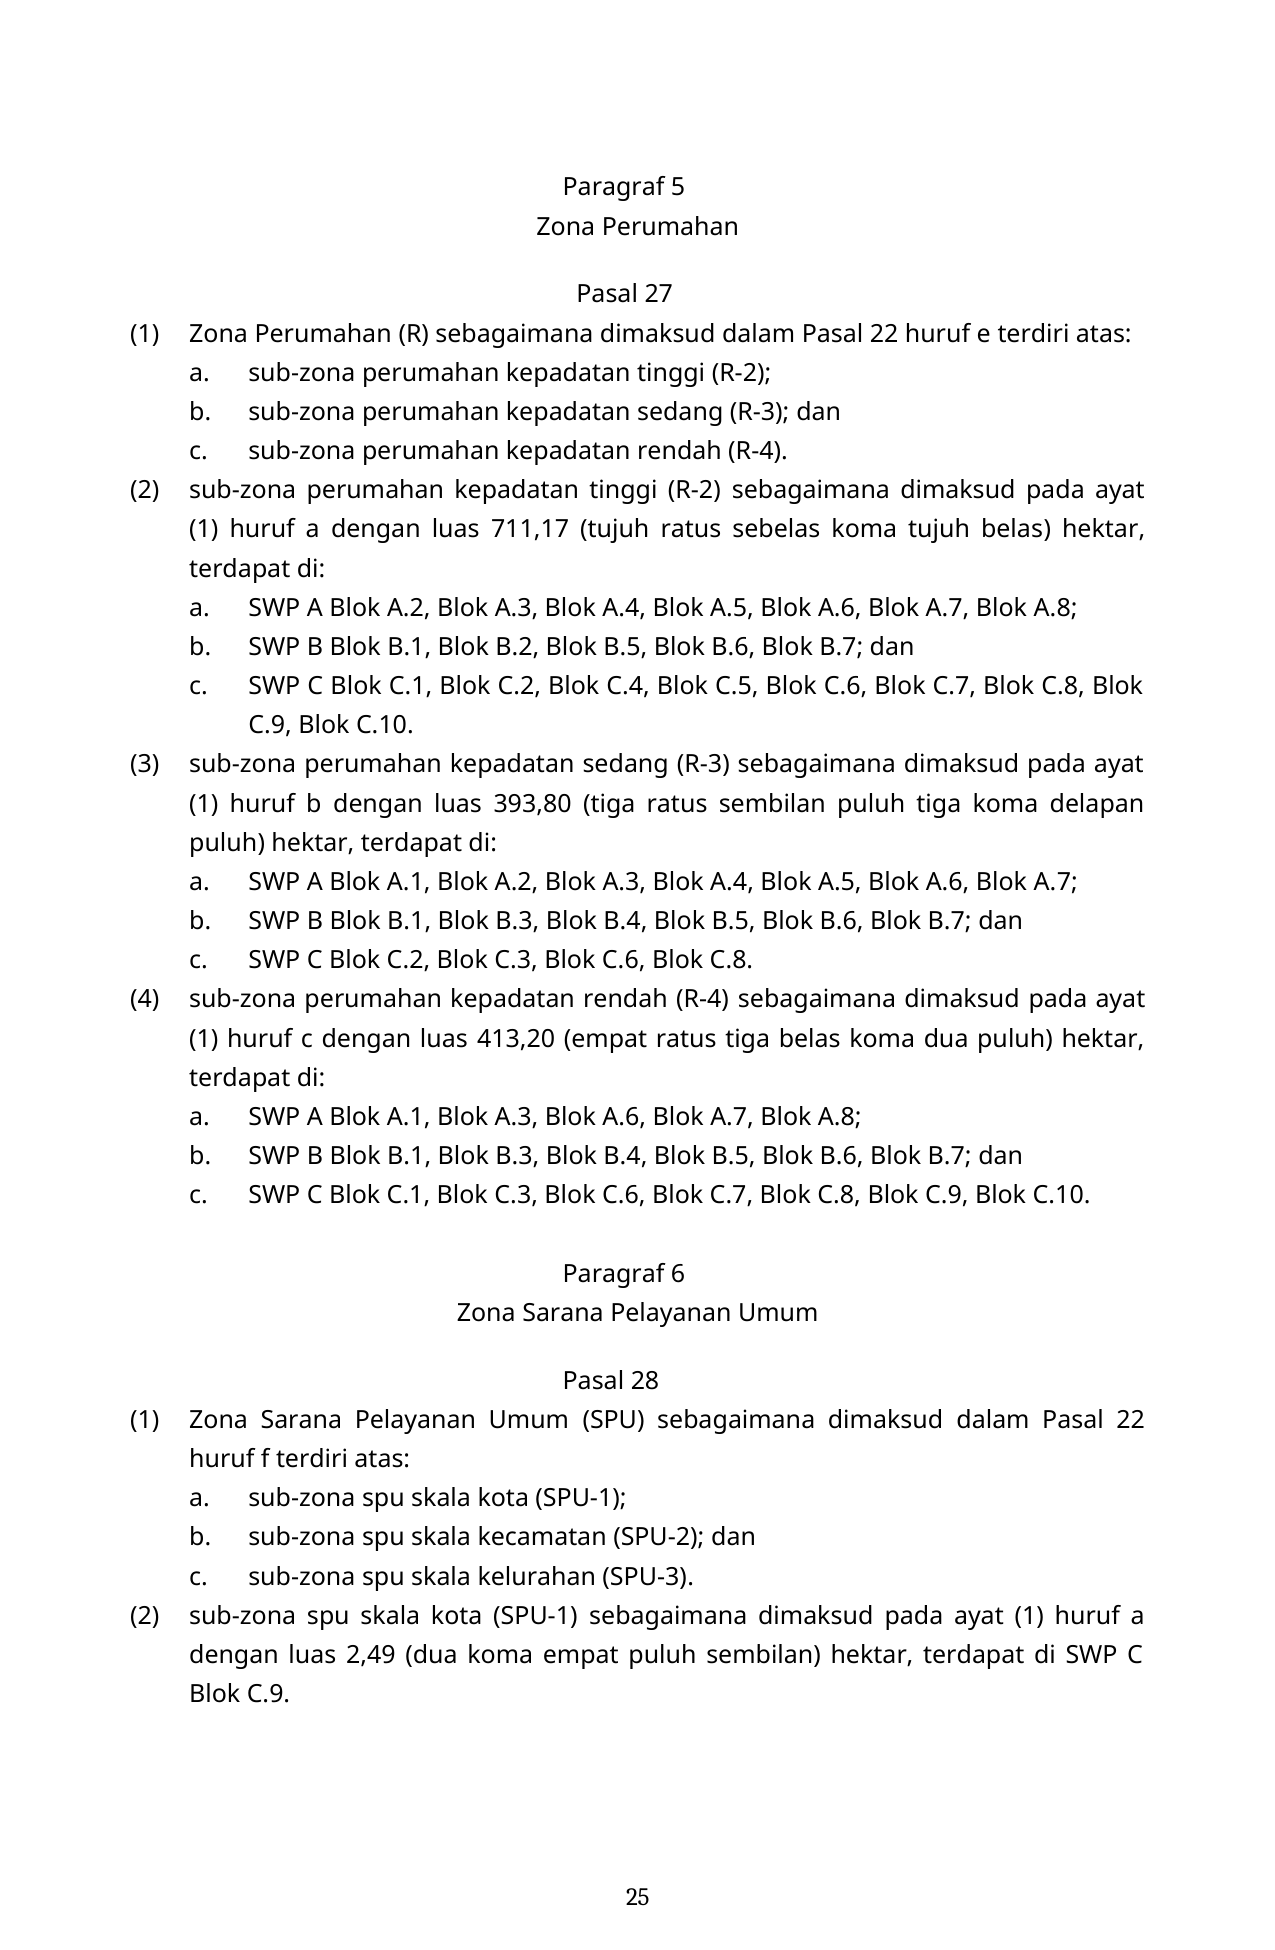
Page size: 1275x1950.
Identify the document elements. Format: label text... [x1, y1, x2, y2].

list sub-zona spu skala kota (SPU-1) sebagaimana dimaksud pada ayat (1) huruf a dengan luas 2,49 (dua koma empat puluh sembilan) hektar, terdapat di SWP C Blok C.9. [130, 1597, 1145, 1710]
subtitle Zona Perumahan [130, 208, 1145, 242]
list SWP A Blok A.2, Blok A.3, Blok A.4, Blok A.5, Blok A.6, Blok A.7, Blok A.8; [189, 589, 1145, 623]
list sub-zona perumahan kepadatan tinggi (R-2) sebagaimana dimaksud pada ayat (1) huruf a dengan luas 711,17 (tujuh ratus sebelas koma tujuh belas) hektar, terdapat di: [130, 472, 1145, 584]
list SWP B Blok B.1, Blok B.2, Blok B.5, Blok B.6, Blok B.7; dan [189, 629, 1145, 663]
list SWP A Blok A.1, Blok A.3, Blok A.6, Blok A.7, Blok A.8; [189, 1099, 1145, 1133]
list sub-zona perumahan kepadatan tinggi (R-2); [189, 354, 1145, 388]
list Zona Perumahan (R) sebagaimana dimaksud dalam Pasal 22 huruf e terdiri atas: [130, 315, 1145, 349]
list Zona Sarana Pelayanan Umum (SPU) sebagaimana dimaksud dalam Pasal 22 huruf f terdiri atas: [130, 1402, 1145, 1475]
list sub-zona spu skala kecamatan (SPU-2); dan [189, 1519, 1145, 1553]
list sub-zona perumahan kepadatan sedang (R-3); dan [189, 394, 1145, 428]
subtitle Zona Sarana Pelayanan Umum [130, 1294, 1145, 1328]
list sub-zona spu skala kelurahan (SPU-3). [189, 1558, 1145, 1592]
list SWP B Blok B.1, Blok B.3, Blok B.4, Blok B.5, Blok B.6, Blok B.7; dan [189, 1138, 1145, 1172]
list sub-zona perumahan kepadatan rendah (R-4) sebagaimana dimaksud pada ayat (1) huruf c dengan luas 413,20 (empat ratus tiga belas koma dua puluh) hektar, terdapat di: [130, 981, 1145, 1093]
list SWP C Blok C.1, Blok C.3, Blok C.6, Blok C.7, Blok C.8, Blok C.9, Blok C.10. [189, 1177, 1145, 1211]
list SWP C Blok C.2, Blok C.3, Blok C.6, Blok C.8. [189, 942, 1145, 976]
list SWP A Blok A.1, Blok A.2, Blok A.3, Blok A.4, Blok A.5, Blok A.6, Blok A.7; [189, 864, 1145, 898]
list sub-zona perumahan kepadatan rendah (R-4). [189, 433, 1145, 467]
list sub-zona spu skala kota (SPU-1); [189, 1480, 1145, 1514]
list sub-zona perumahan kepadatan sedang (R-3) sebagaimana dimaksud pada ayat (1) huruf b dengan luas 393,80 (tiga ratus sembilan puluh tiga koma delapan puluh) hektar, terdapat di: [130, 746, 1145, 858]
list SWP C Blok C.1, Blok C.2, Blok C.4, Blok C.5, Blok C.6, Blok C.7, Blok C.8, Blok C.9, Blok C.10. [189, 668, 1145, 741]
list SWP B Blok B.1, Blok B.3, Blok B.4, Blok B.5, Blok B.6, Blok B.7; dan [189, 903, 1145, 937]
